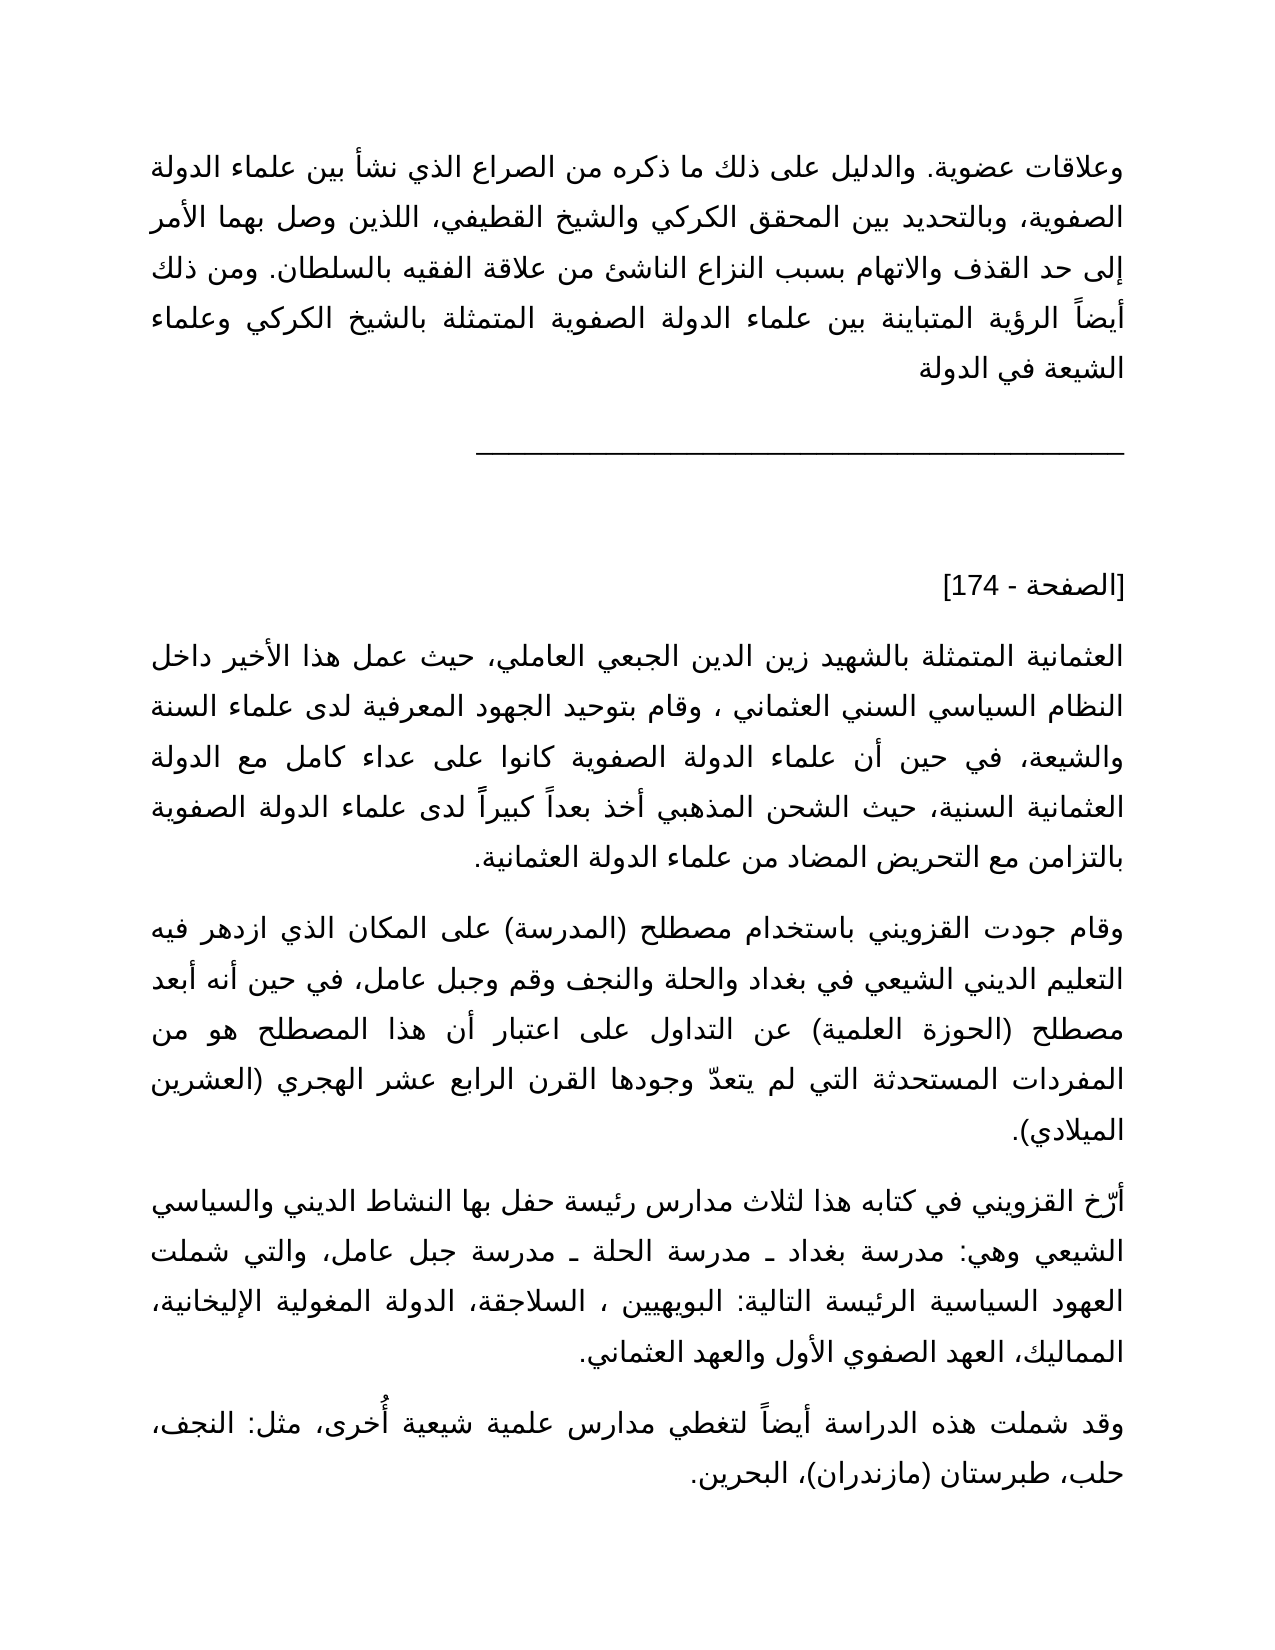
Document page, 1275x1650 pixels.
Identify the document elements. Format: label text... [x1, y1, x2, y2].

text وقام جودت القزويني باستخدام مصطلح (المدرسة) على المكان الذي ازدهر فيه التعليم الديني الشيعي في بغداد والحلة والنجف وقم وجبل عامل، في حين أنه أبعد مصطلح (الحوزة العلمية) عن التداول على اعتبار أن هذا المصطلح هو من المفردات المستحدثة التي لم يتعدّ وجودها القرن الرابع عشر الهجري (العشرين الميلادي). [150, 911, 1125, 1146]
text أرّخ القزويني في كتابه هذا لثلاث مدارس رئيسة حفل بها النشاط الديني والسياسي الشيعي وهي: مدرسة بغداد ـ مدرسة الحلة ـ مدرسة جبل عامل، والتي شملت العهود السياسية الرئيسة التالية: البويهيين ، السلاجقة، الدولة المغولية الإليخانية، المماليك، العهد الصفوي الأول والعهد العثماني. [150, 1184, 1125, 1368]
text [الصفحة - 174] [150, 568, 1125, 601]
text ________________________________________ [150, 422, 1125, 456]
text وقد شملت هذه الدراسة أيضاً لتغطي مدارس علمية شيعية أُخرى، مثل: النجف، حلب، طبرستان (مازندران)، البحرين. [150, 1406, 1125, 1490]
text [150, 150, 1125, 385]
text العثمانية المتمثلة بالشهيد زين الدين الجبعي العاملي، حيث عمل هذا الأخير داخل النظام السياسي السني العثماني ، وقام بتوحيد الجهود المعرفية لدى علماء السنة والشيعة، في حين أن علماء الدولة الصفوية كانوا على عداء كامل مع الدولة العثمانية السنية، حيث الشحن المذهبي أخذ بعداً كبيراًً لدى علماء الدولة الصفوية بالتزامن مع التحريض المضاد من علماء الدولة العثمانية. [150, 639, 1125, 874]
